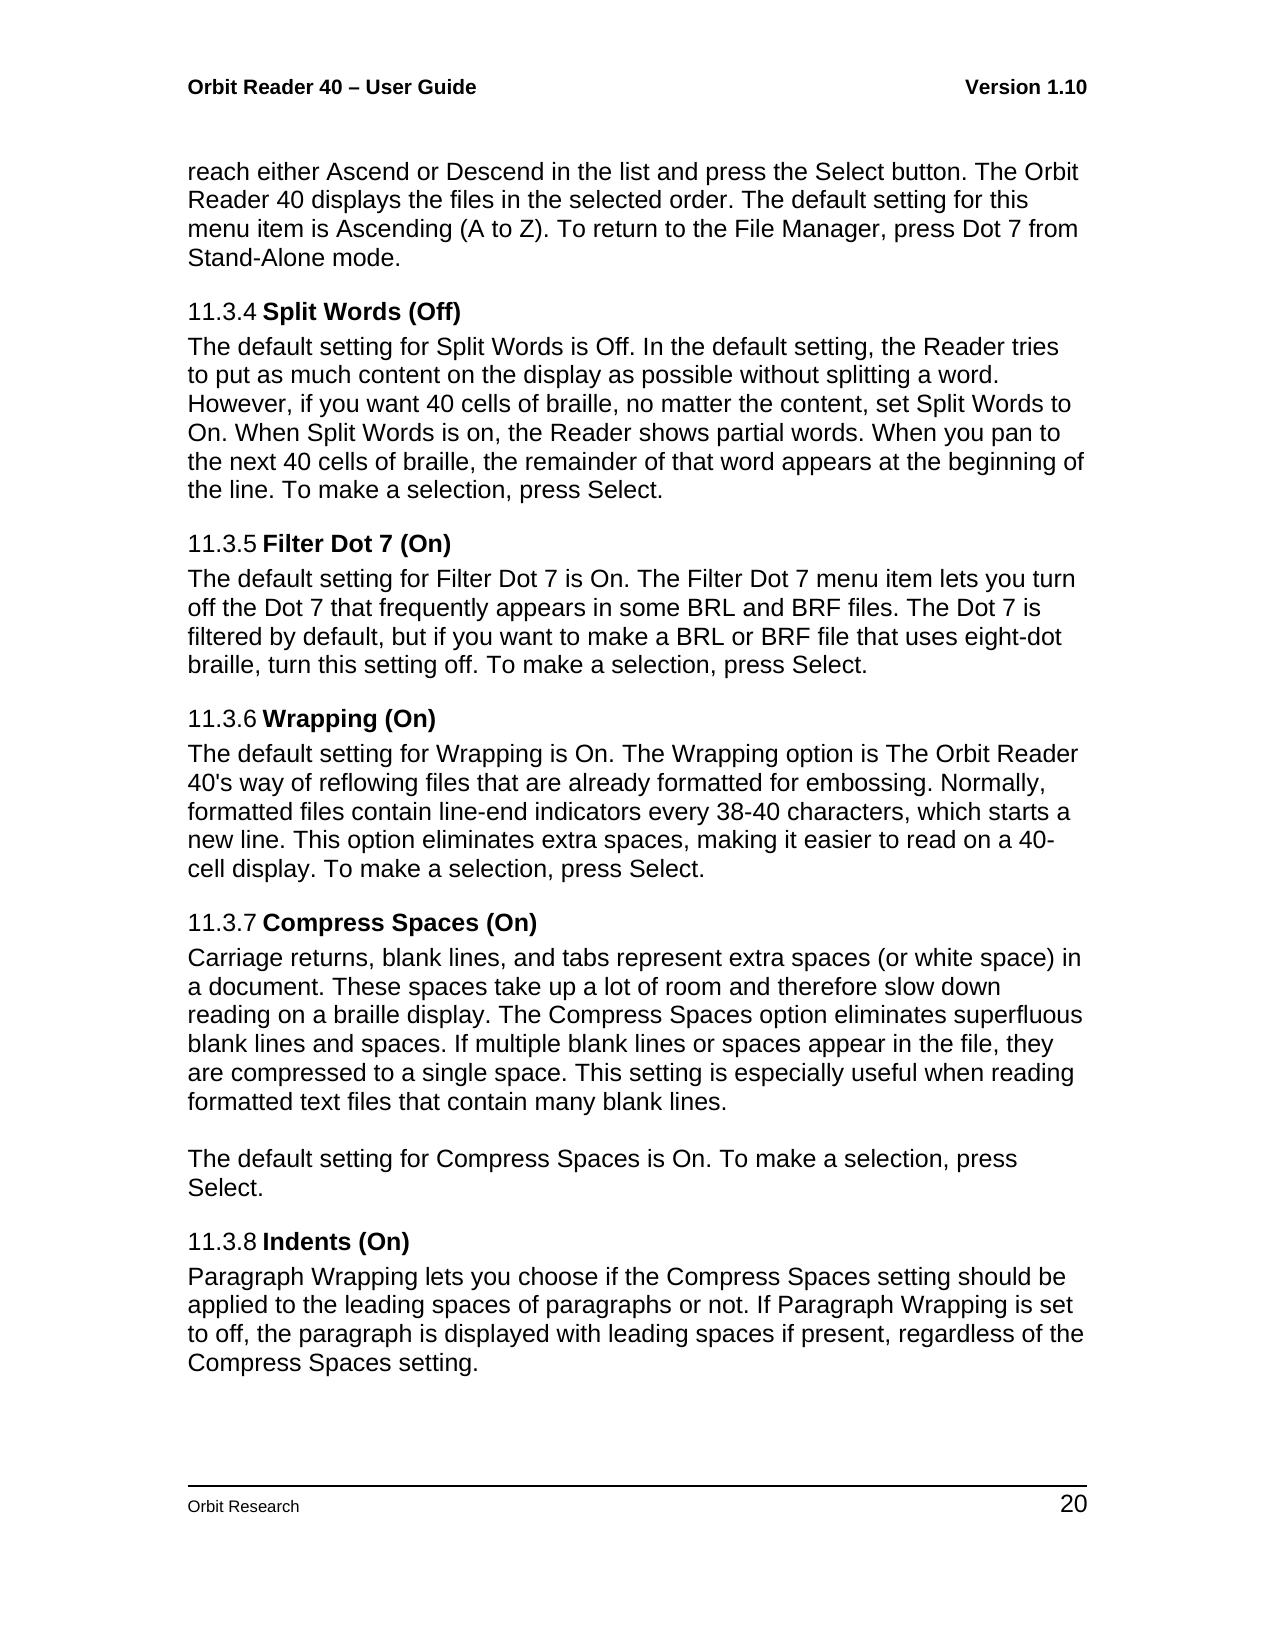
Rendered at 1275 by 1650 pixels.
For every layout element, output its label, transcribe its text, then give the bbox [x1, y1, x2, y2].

text Paragraph Wrapping lets you choose if the Compress Spaces setting should be applied to the leading spaces of paragraphs or not. If Paragraph Wrapping is set to off, the paragraph is displayed with leading spaces if present, regardless of the Compress Spaces setting. [187, 1261, 1087, 1376]
text The default setting for Compress Spaces is On. To make a selection, press Select. [187, 1144, 1087, 1201]
text Carriage returns, blank lines, and tabs represent extra spaces (or white space) in a document. These spaces take up a lot of room and therefore slow down reading on a braille display. The Compress Spaces option eliminates superfluous blank lines and spaces. If multiple blank lines or spaces appear in the file, they are compressed to a single space. This setting is especially useful when reading formatted text files that contain many blank lines. [187, 943, 1087, 1115]
subtitle Compress Spaces (On) [187, 908, 1087, 936]
subtitle Wrapping (On) [187, 704, 1087, 733]
subtitle Filter Dot 7 (On) [187, 529, 1087, 558]
text The default setting for Filter Dot 7 is On. The Filter Dot 7 menu item lets you turn off the Dot 7 that frequently appears in some BRL and BRF files. The Dot 7 is filtered by default, but if you want to make a BRL or BRF file that uses eight-dot braille, turn this setting off. To make a selection, press Select. [187, 564, 1087, 679]
subtitle Indents (On) [187, 1226, 1087, 1255]
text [187, 156, 1087, 271]
subtitle Split Words (Off) [187, 296, 1087, 325]
text The default setting for Split Words is Off. In the default setting, the Reader tries to put as much content on the display as possible without splitting a word. However, if you want 40 cells of braille, no matter the content, set Split Words to On. When Split Words is on, the Reader shows partial words. When you pan to the next 40 cells of braille, the remainder of that word appears at the beginning of the line. To make a selection, press Select. [187, 331, 1087, 504]
text The default setting for Wrapping is On. The Wrapping option is The Orbit Reader 40's way of reflowing files that are already formatted for embossing. Normally, formatted files contain line-end indicators every 38-40 characters, which starts a new line. This option eliminates extra spaces, making it easier to read on a 40-cell display. To make a selection, press Select. [187, 739, 1087, 883]
